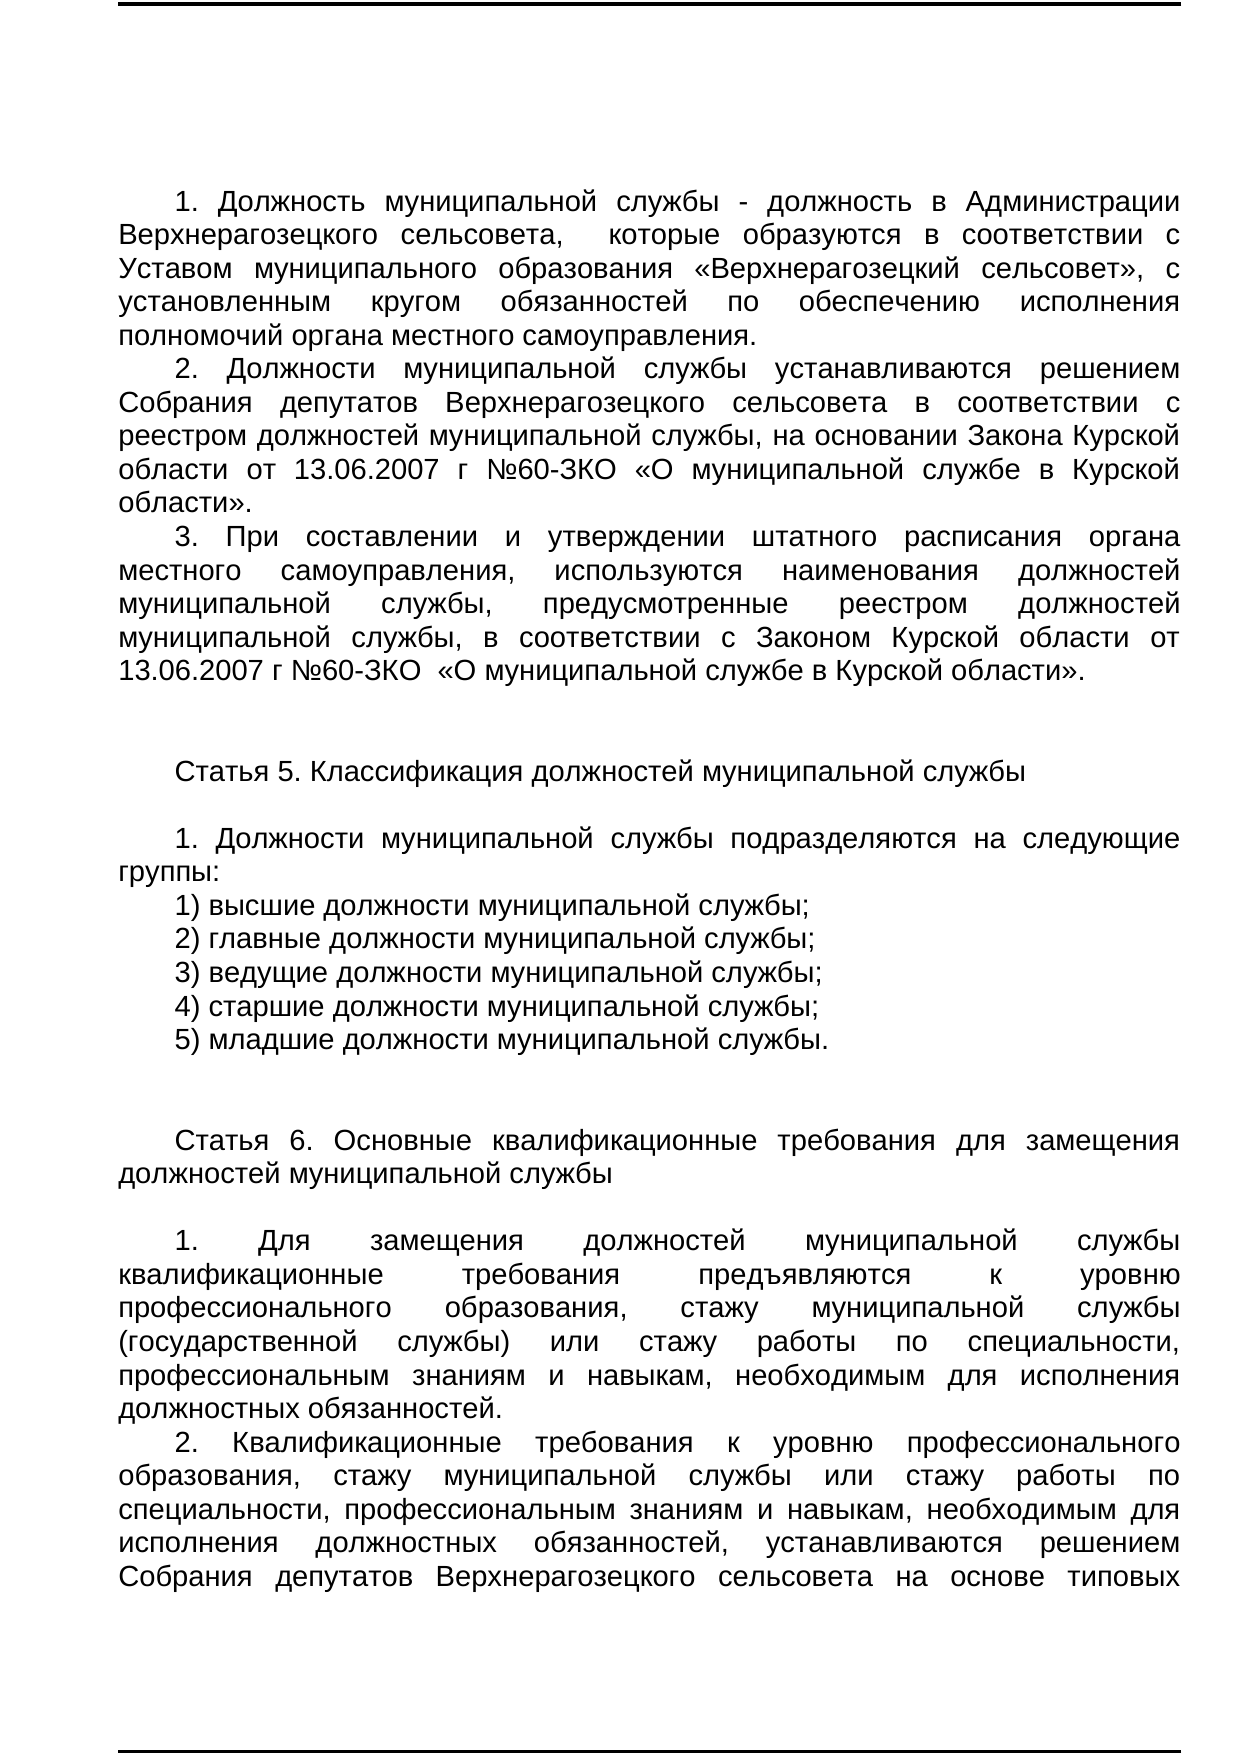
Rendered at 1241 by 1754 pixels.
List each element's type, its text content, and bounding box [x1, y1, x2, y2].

text 2. Должности муниципальной службы устанавливаются решением Собрания депутатов Верхнерагозецкого сельсовета в соответствии с реестром должностей муниципальной службы, на основании Закона Курской области от 13.06.2007 г №60-ЗКО «О муниципальной службе в Курской области». [118, 351, 1181, 519]
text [118, 1424, 1181, 1592]
text 5) младшие должности муниципальной службы. [118, 1022, 1181, 1056]
text 3. При составлении и утверждении штатного расписания органа местного самоуправления, используются наименования должностей муниципальной службы, предусмотренные реестром должностей муниципальной службы, в соответствии с Законом Курской области от 13.06.2007 г №60-ЗКО «О муниципальной службе в Курской области». [118, 519, 1181, 687]
text 1) высшие должности муниципальной службы; [118, 888, 1181, 921]
text Статья 6. Основные квалификационные требования для замещения должностей муниципальной службы [118, 1123, 1181, 1190]
text 1. Для замещения должностей муниципальной службы квалификационные требования предъявляются к уровню профессионального образования, стажу муниципальной службы (государственной службы) или стажу работы по специальности, профессиональным знаниям и навыкам, необходимым для исполнения должностных обязанностей. [118, 1223, 1181, 1424]
text 3) ведущие должности муниципальной службы; [118, 955, 1181, 988]
text 1. Должность муниципальной службы - должность в Администрации Верхнерагозецкого сельсовета, которые образуются в соответствии с Уставом муниципального образования «Верхнерагозецкий сельсовет», с установленным кругом обязанностей по обеспечению исполнения полномочий органа местного самоуправления. [118, 183, 1181, 351]
text Статья 5. Классификация должностей муниципальной службы [118, 754, 1181, 787]
text 2) главные должности муниципальной службы; [118, 921, 1181, 955]
text 4) старшие должности муниципальной службы; [118, 988, 1181, 1022]
text 1. Должности муниципальной службы подразделяются на следующие группы: [118, 821, 1181, 888]
